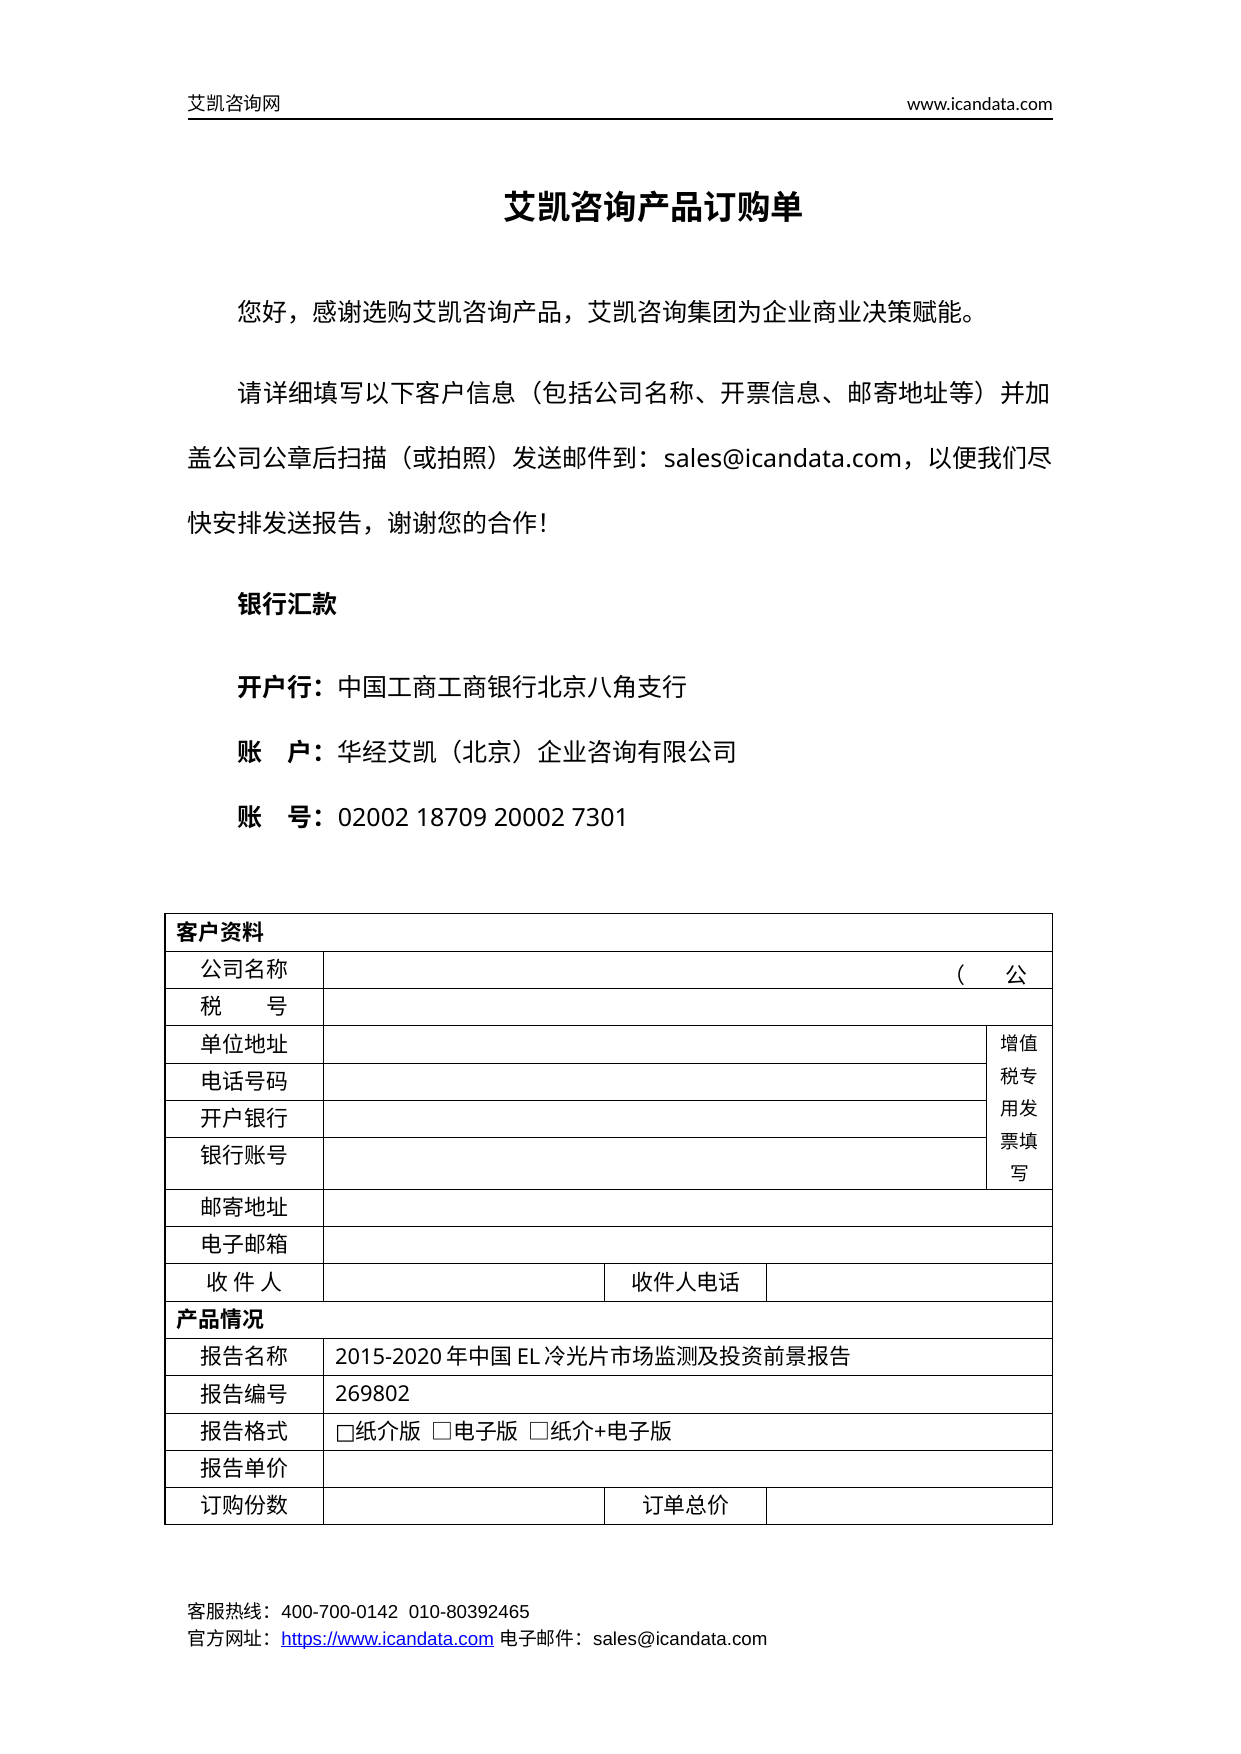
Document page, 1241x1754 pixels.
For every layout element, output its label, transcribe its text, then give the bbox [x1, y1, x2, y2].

text 您好，感谢选购艾凯咨询产品，艾凯咨询集团为企业商业决策赋能。 [187, 278, 1053, 343]
text 开户行：中国工商工商银行北京八角支行 [187, 653, 1053, 718]
text 账 户：华经艾凯（北京）企业咨询有限公司 [187, 718, 1053, 783]
table_cell [324, 1227, 1052, 1263]
table_cell 开户银行 [166, 1101, 323, 1137]
table_cell 电话号码 [166, 1064, 323, 1100]
table_cell 电子邮箱 [166, 1227, 323, 1263]
table_cell 单位地址 [166, 1026, 323, 1062]
table_cell 报告格式 [166, 1414, 323, 1450]
table_cell □纸介版 □电子版 □纸介+电子版 [324, 1414, 1052, 1450]
table_cell [324, 1138, 986, 1189]
table_cell [324, 1190, 1052, 1226]
table_cell 收 件 人 [166, 1264, 323, 1301]
text 账 号：02002 18709 20002 7301 [187, 783, 1053, 848]
table_cell 报告名称 [166, 1339, 323, 1375]
table_cell [324, 1451, 1052, 1487]
text 银行汇款 [187, 570, 1053, 635]
text 艾凯咨询产品订购单 [187, 172, 1053, 237]
table_cell 269802 [324, 1376, 1052, 1412]
table_cell [324, 1026, 986, 1062]
table_cell [767, 1264, 1052, 1301]
table_cell 报告编号 [166, 1376, 323, 1412]
table_cell [767, 1488, 1052, 1524]
table_cell 公司名称 [166, 952, 323, 988]
table_cell [324, 1101, 986, 1137]
table_cell [324, 1488, 604, 1524]
table_cell 税 号 [166, 989, 323, 1025]
table_cell [324, 1064, 986, 1100]
table_cell 2015-2020年中国EL冷光片市场监测及投资前景报告 [324, 1339, 1052, 1375]
table_cell 银行账号 [166, 1138, 323, 1189]
table_cell 增值税专用发票填写 [987, 1026, 1052, 1189]
table_header 客户资料 [166, 914, 1052, 951]
table_cell 订购份数 [166, 1488, 323, 1524]
text 请详细填写以下客户信息（包括公司名称、开票信息、邮寄地址等）并加盖公司公章后扫描（或拍照）发送邮件到：sales@icandata.com，以便我们尽快安排发送报告，谢谢您的合作！ [187, 359, 1053, 554]
table_cell 邮寄地址 [166, 1190, 323, 1226]
table_cell 产品情况 [166, 1302, 1052, 1338]
table_cell [324, 952, 1052, 988]
table_cell 订单总价 [605, 1488, 766, 1524]
table_cell [324, 989, 1052, 1025]
table_cell [324, 1264, 604, 1301]
table_cell 收件人电话 [605, 1264, 766, 1301]
table_cell 报告单价 [166, 1451, 323, 1487]
